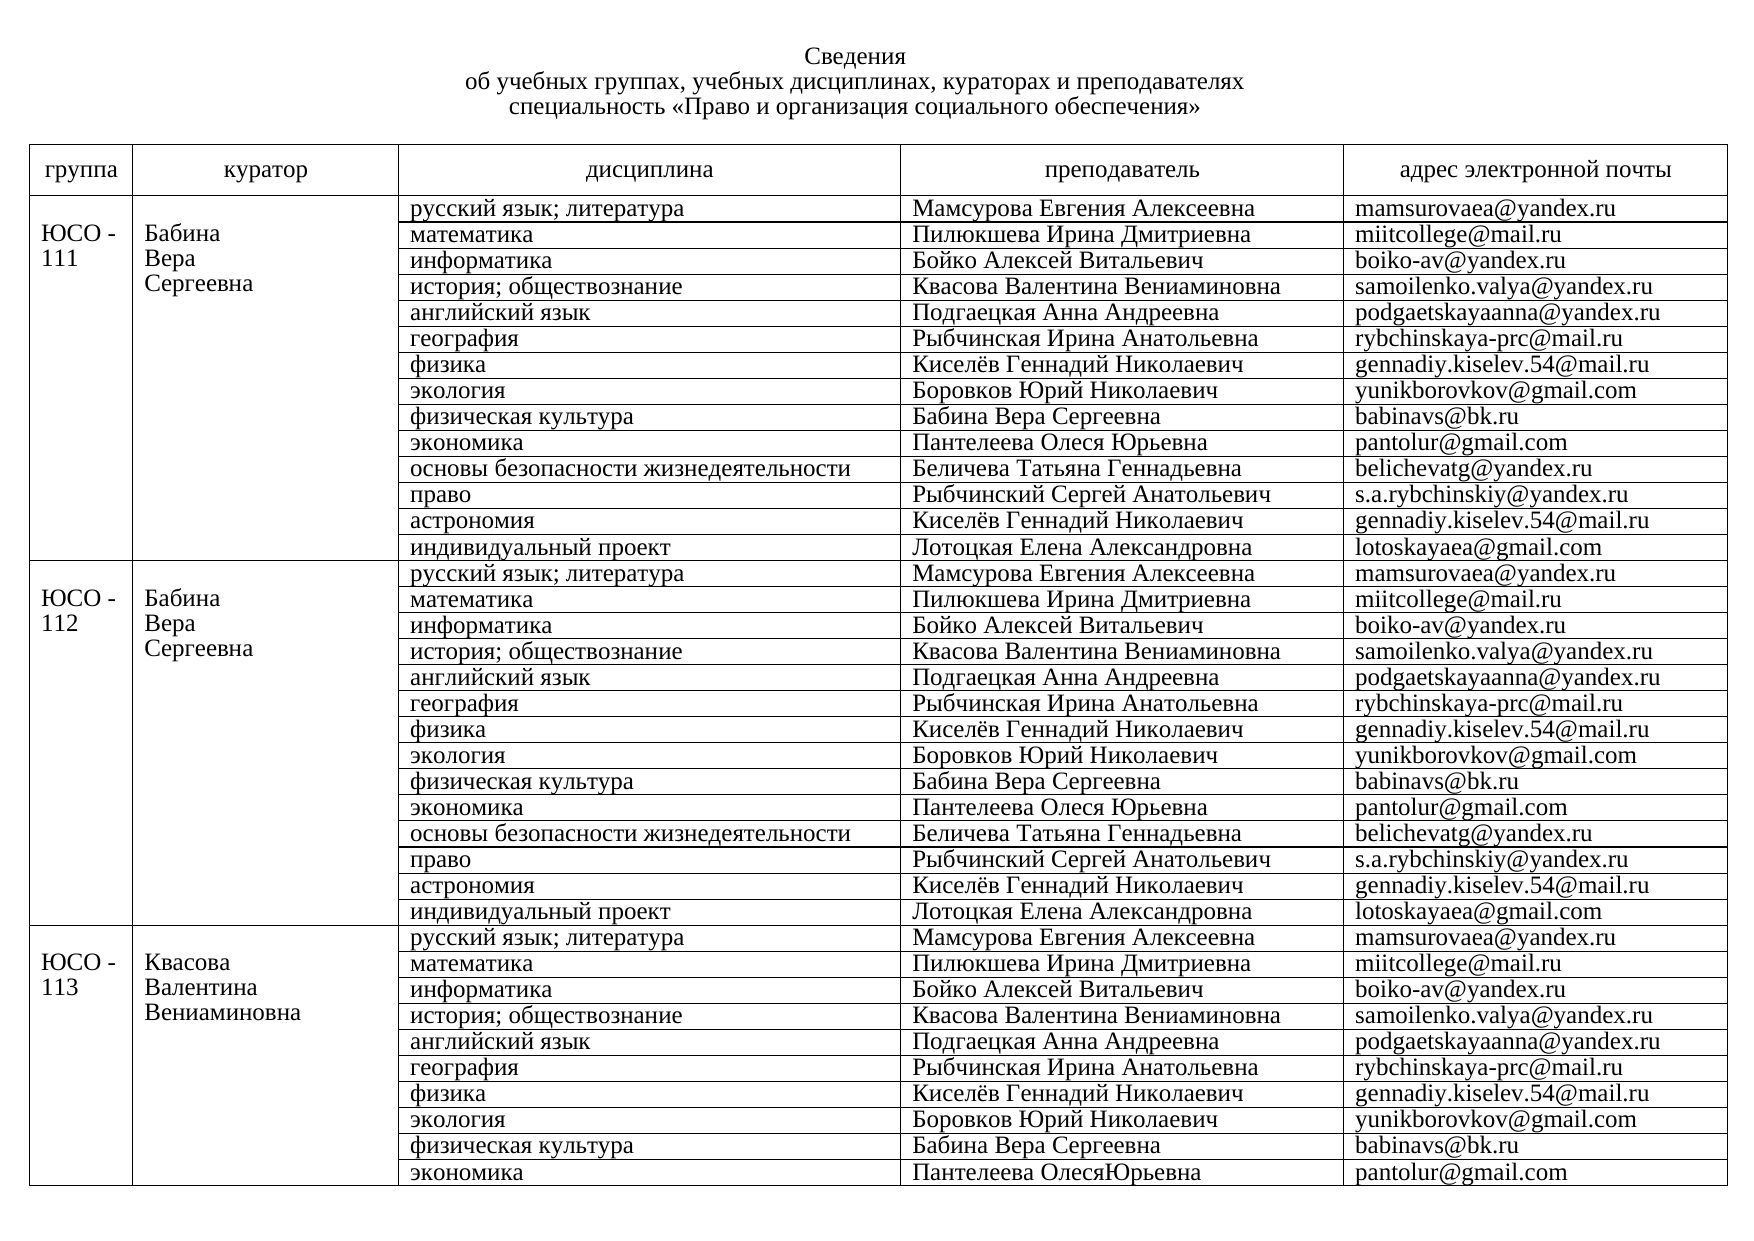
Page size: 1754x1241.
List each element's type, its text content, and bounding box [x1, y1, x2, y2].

table_cell gennadiy.kiselev.54@mail.ru [1344, 717, 1727, 742]
table_cell математика [399, 223, 900, 247]
table_cell Рыбчинская Ирина Анатольевна [901, 691, 1343, 716]
table_cell Пантелеева Олеся Юрьевна [901, 431, 1343, 456]
table_cell belichevatg@yandex.ru [1344, 457, 1727, 482]
table_cell основы безопасности жизнедеятельности [399, 821, 900, 846]
table_cell Квасова Валентина Вениаминовна [901, 275, 1343, 299]
table_cell история; обществознание [399, 275, 900, 299]
table_cell mamsurovaea@yandex.ru [1344, 196, 1727, 221]
table_cell Бабина Вера Сергеевна [901, 405, 1343, 430]
table_cell Бойко Алексей Витальевич [901, 613, 1343, 638]
table_cell Боровков Юрий Николаевич [901, 1108, 1343, 1133]
table_cell Мамсурова Евгения Алексеевна [901, 196, 1343, 221]
table_cell экономика [399, 1160, 900, 1185]
text об учебных группах, учебных дисциплинах, кураторах и преподавателях [74, 69, 1636, 94]
table_cell Бойко Алексей Витальевич [901, 249, 1343, 273]
table_cell pantolur@gmail.com [1344, 1160, 1727, 1185]
table_cell ЮСО - 111 [30, 196, 132, 560]
table_cell Лотоцкая Елена Александровна [901, 900, 1343, 924]
table_cell математика [399, 587, 900, 612]
table_cell Киселёв Геннадий Николаевич [901, 874, 1343, 898]
table_cell lotoskayaea@gmail.com [1344, 535, 1727, 560]
table_cell samoilenko.valya@yandex.ru [1344, 1004, 1727, 1029]
table_header дисциплина [399, 145, 900, 195]
table_cell Пантелеева Олеся Юрьевна [901, 795, 1343, 820]
table_cell miitcollege@mail.ru [1344, 223, 1727, 247]
table_header группа [30, 145, 132, 195]
table_cell Беличева Татьяна Геннадьевна [901, 457, 1343, 482]
table_cell samoilenko.valya@yandex.ru [1344, 275, 1727, 299]
table_header преподаватель [901, 145, 1343, 195]
table_cell индивидуальный проект [399, 535, 900, 560]
table_cell pantolur@gmail.com [1344, 795, 1727, 820]
table_cell boiko-av@yandex.ru [1344, 249, 1727, 273]
table_cell Подгаецкая Анна Андреевна [901, 665, 1343, 690]
table_cell русский язык; литература [399, 926, 900, 951]
table_cell английский язык [399, 1030, 900, 1055]
table_cell Рыбчинский Сергей Анатольевич [901, 848, 1343, 872]
table_cell физическая культура [399, 769, 900, 794]
table_cell Лотоцкая Елена Александровна [901, 535, 1343, 560]
table_cell география [399, 327, 900, 352]
table_cell yunikborovkov@gmail.com [1344, 1108, 1727, 1133]
table_cell Мамсурова Евгения Алексеевна [901, 926, 1343, 951]
table_cell mamsurovaea@yandex.ru [1344, 926, 1727, 951]
table_cell boiko-av@yandex.ru [1344, 978, 1727, 1003]
table_cell физика [399, 717, 900, 742]
table_cell podgaetskayaanna@yandex.ru [1344, 301, 1727, 326]
table_cell английский язык [399, 665, 900, 690]
table_cell rybchinskaya-prc@mail.ru [1344, 1056, 1727, 1081]
table_cell русский язык; литература [399, 561, 900, 586]
table_cell podgaetskayaanna@yandex.ru [1344, 665, 1727, 690]
table_cell lotoskayaea@gmail.com [1344, 900, 1727, 924]
table_cell астрономия [399, 509, 900, 534]
table_cell право [399, 848, 900, 872]
table_cell информатика [399, 613, 900, 638]
table_cell Рыбчинская Ирина Анатольевна [901, 1056, 1343, 1081]
table_cell экология [399, 1108, 900, 1133]
table_cell Квасова Валентина Вениаминовна [901, 639, 1343, 664]
table_cell история; обществознание [399, 1004, 900, 1029]
table_cell belichevatg@yandex.ru [1344, 821, 1727, 846]
table_cell физика [399, 1082, 900, 1107]
table_cell экономика [399, 795, 900, 820]
table_cell информатика [399, 249, 900, 273]
table_cell Квасова Валентина Вениаминовна [901, 1004, 1343, 1029]
table_cell Киселёв Геннадий Николаевич [901, 509, 1343, 534]
table_cell gennadiy.kiselev.54@mail.ru [1344, 1082, 1727, 1107]
table_cell астрономия [399, 874, 900, 898]
table_cell право [399, 483, 900, 508]
table_cell babinavs@bk.ru [1344, 769, 1727, 794]
table_cell физическая культура [399, 1134, 900, 1159]
table_cell ЮСО - 112 [30, 561, 132, 924]
table_cell podgaetskayaanna@yandex.ru [1344, 1030, 1727, 1055]
table_cell Киселёв Геннадий Николаевич [901, 1082, 1343, 1107]
table_cell Рыбчинский Сергей Анатольевич [901, 483, 1343, 508]
table_cell математика [399, 952, 900, 977]
table_cell gennadiy.kiselev.54@mail.ru [1344, 509, 1727, 534]
table_cell индивидуальный проект [399, 900, 900, 924]
text специальность «Право и организация социального обеспечения» [74, 94, 1636, 119]
table_cell Киселёв Геннадий Николаевич [901, 353, 1343, 378]
table_cell Рыбчинская Ирина Анатольевна [901, 327, 1343, 352]
table_cell основы безопасности жизнедеятельности [399, 457, 900, 482]
table_cell Боровков Юрий Николаевич [901, 379, 1343, 404]
table_cell экология [399, 743, 900, 768]
table_cell boiko-av@yandex.ru [1344, 613, 1727, 638]
table_cell Пилюкшева Ирина Дмитриевна [901, 223, 1343, 247]
table_cell английский язык [399, 301, 900, 326]
table_cell Квасова Валентина Вениаминовна [133, 926, 398, 1185]
table_cell Подгаецкая Анна Андреевна [901, 301, 1343, 326]
table_cell география [399, 1056, 900, 1081]
table_cell физическая культура [399, 405, 900, 430]
table_cell история; обществознание [399, 639, 900, 664]
table_cell физика [399, 353, 900, 378]
table_header адрес электронной почты [1344, 145, 1727, 195]
table_cell pantolur@gmail.com [1344, 431, 1727, 456]
table_cell Беличева Татьяна Геннадьевна [901, 821, 1343, 846]
table_cell Бабина Вера Сергеевна [901, 769, 1343, 794]
table_cell Бабина Вера Сергеевна [133, 561, 398, 924]
table_cell Пилюкшева Ирина Дмитриевна [901, 587, 1343, 612]
text Сведения [74, 44, 1636, 69]
table_cell s.a.rybchinskiy@yandex.ru [1344, 483, 1727, 508]
table_cell gennadiy.kiselev.54@mail.ru [1344, 874, 1727, 898]
table_cell ЮСО - 113 [30, 926, 132, 1185]
table_cell miitcollege@mail.ru [1344, 952, 1727, 977]
table_cell Пилюкшева Ирина Дмитриевна [901, 952, 1343, 977]
table_cell gennadiy.kiselev.54@mail.ru [1344, 353, 1727, 378]
table_cell Мамсурова Евгения Алексеевна [901, 561, 1343, 586]
table_cell samoilenko.valya@yandex.ru [1344, 639, 1727, 664]
table_cell Бабина Вера Сергеевна [133, 196, 398, 560]
table_cell yunikborovkov@gmail.com [1344, 379, 1727, 404]
table_cell Подгаецкая Анна Андреевна [901, 1030, 1343, 1055]
table_cell babinavs@bk.ru [1344, 1134, 1727, 1159]
table_cell экономика [399, 431, 900, 456]
table_cell экология [399, 379, 900, 404]
table_cell mamsurovaea@yandex.ru [1344, 561, 1727, 586]
table_cell русский язык; литература [399, 196, 900, 221]
table_cell Бойко Алексей Витальевич [901, 978, 1343, 1003]
table_cell miitcollege@mail.ru [1344, 587, 1727, 612]
table_cell Бабина Вера Сергеевна [901, 1134, 1343, 1159]
table_cell babinavs@bk.ru [1344, 405, 1727, 430]
table_cell информатика [399, 978, 900, 1003]
table_cell география [399, 691, 900, 716]
table_cell yunikborovkov@gmail.com [1344, 743, 1727, 768]
table_header куратор [133, 145, 398, 195]
table_cell Киселёв Геннадий Николаевич [901, 717, 1343, 742]
table_cell s.a.rybchinskiy@yandex.ru [1344, 848, 1727, 872]
table_cell Пантелеева ОлесяЮрьевна [901, 1160, 1343, 1185]
table_cell rybchinskaya-prc@mail.ru [1344, 327, 1727, 352]
table_cell rybchinskaya-prc@mail.ru [1344, 691, 1727, 716]
table_cell Боровков Юрий Николаевич [901, 743, 1343, 768]
